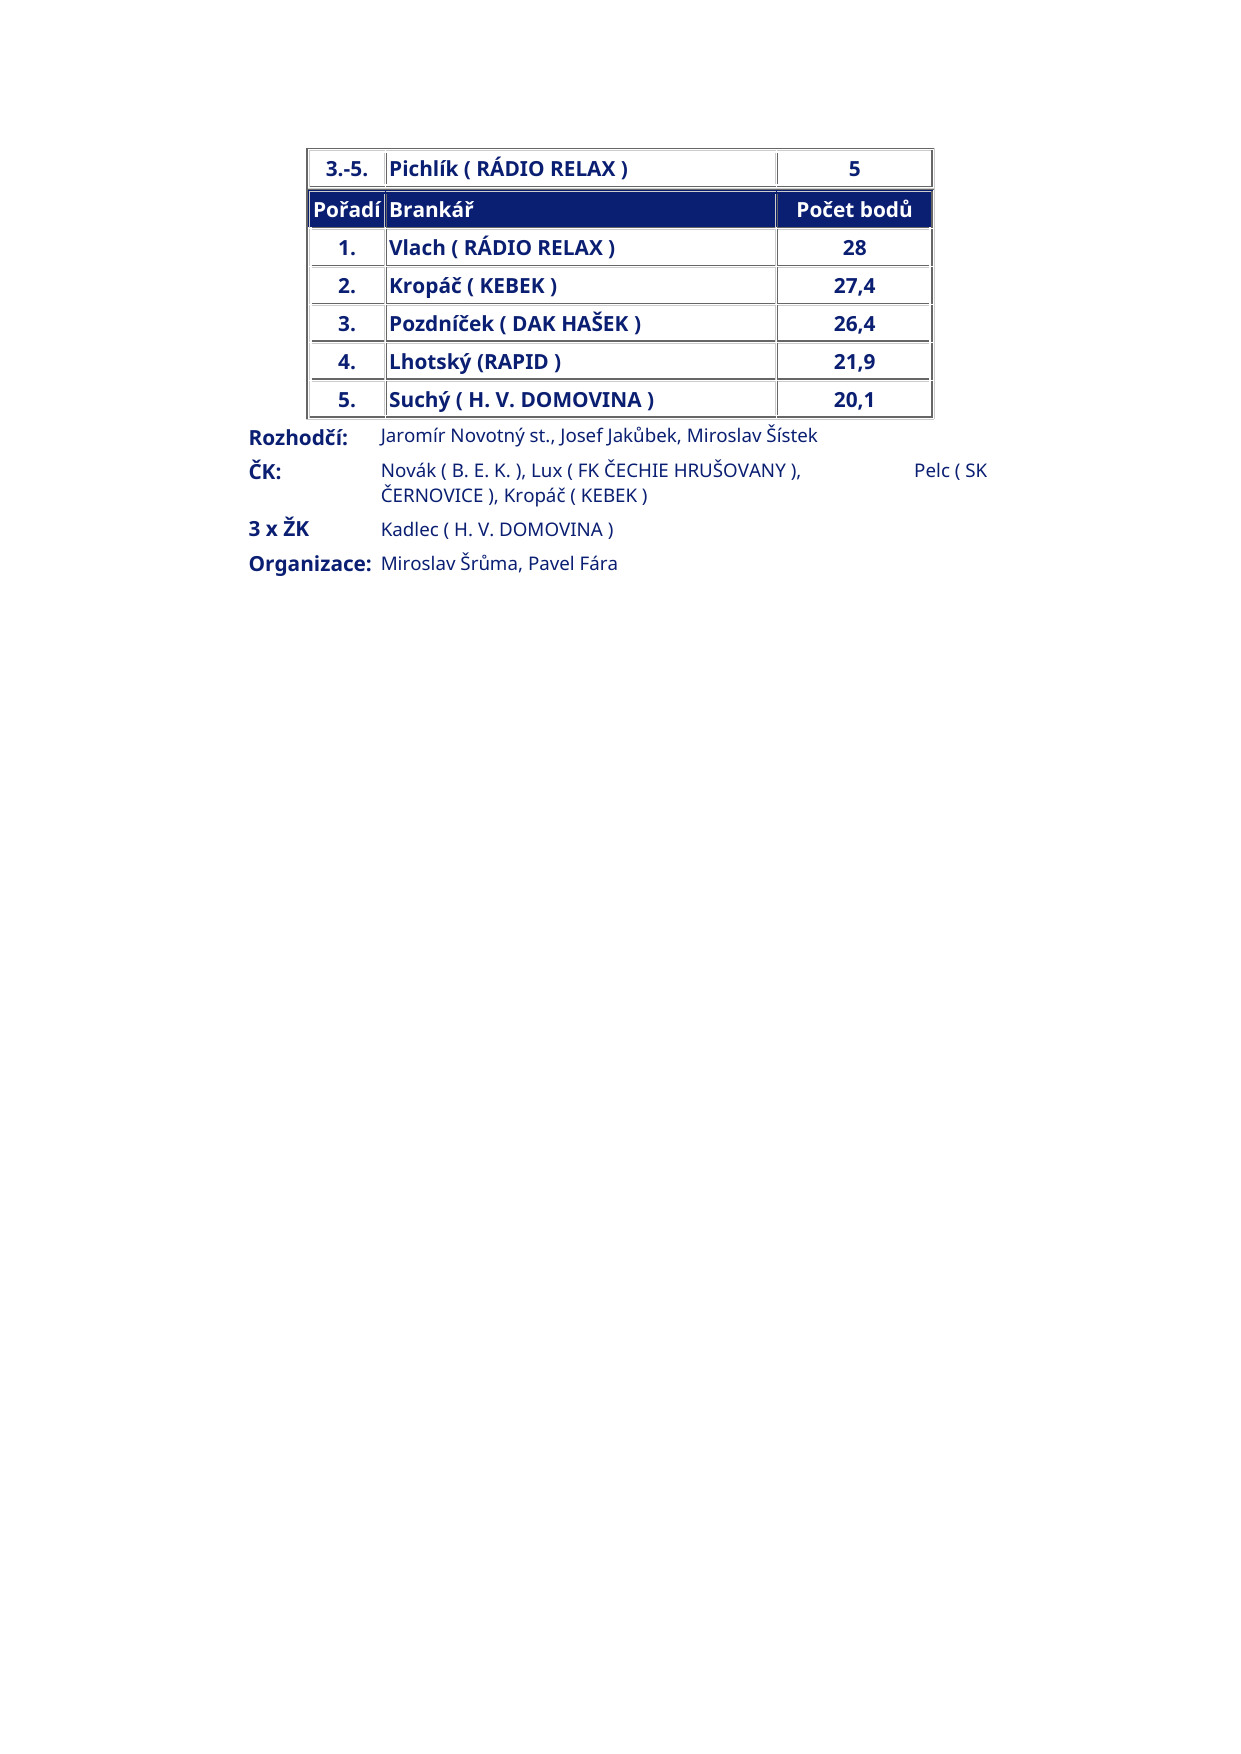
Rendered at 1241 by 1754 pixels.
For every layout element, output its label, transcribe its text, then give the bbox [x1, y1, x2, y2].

table_cell 26,4 [778, 303, 932, 340]
table_header Brankář [386, 192, 776, 227]
table_cell Suchý ( H. V. DOMOVINA ) [386, 382, 776, 416]
table_cell Lhotský (RAPID ) [387, 344, 775, 378]
table_cell 3. [310, 303, 384, 340]
table_cell 20,1 [776, 378, 932, 416]
table_cell 4. [310, 340, 384, 378]
table_cell Pichlík ( RÁDIO RELAX ) [386, 151, 776, 186]
table_cell 1. [308, 227, 386, 264]
table_cell 3 x ŽK [245, 511, 377, 546]
table_cell ČK: [245, 454, 377, 511]
table_cell 5. [310, 378, 386, 416]
table_cell 21,9 [778, 340, 932, 378]
table_cell 28 [776, 227, 933, 264]
table_cell Novák ( B. E. K. ), Lux ( FK ČECHIE HRUŠOVANY ), Pelc ( SK ČERNOVICE ), Kropáč ( KEBEK ) [378, 454, 995, 511]
table_cell Vlach ( RÁDIO RELAX ) [387, 230, 775, 264]
table_header Rozhodčí: [245, 420, 377, 454]
table_cell Pozdníček ( DAK HAŠEK ) [387, 306, 775, 340]
table_cell Kropáč ( KEBEK ) [387, 268, 775, 302]
table_cell 3.-5. [310, 151, 386, 186]
table_header Jaromír Novotný st., Josef Jakůbek, Miroslav Šístek [378, 420, 995, 454]
table_header Pořadí [310, 192, 386, 227]
table_header Počet bodů [776, 192, 931, 227]
table_cell Miroslav Šrůma, Pavel Fára [378, 546, 995, 581]
table_cell 2. [310, 265, 384, 302]
table_cell 27,4 [778, 265, 932, 302]
table_cell 5 [776, 151, 931, 186]
table_cell Kadlec ( H. V. DOMOVINA ) [378, 511, 995, 546]
table_cell Organizace: [245, 546, 377, 581]
